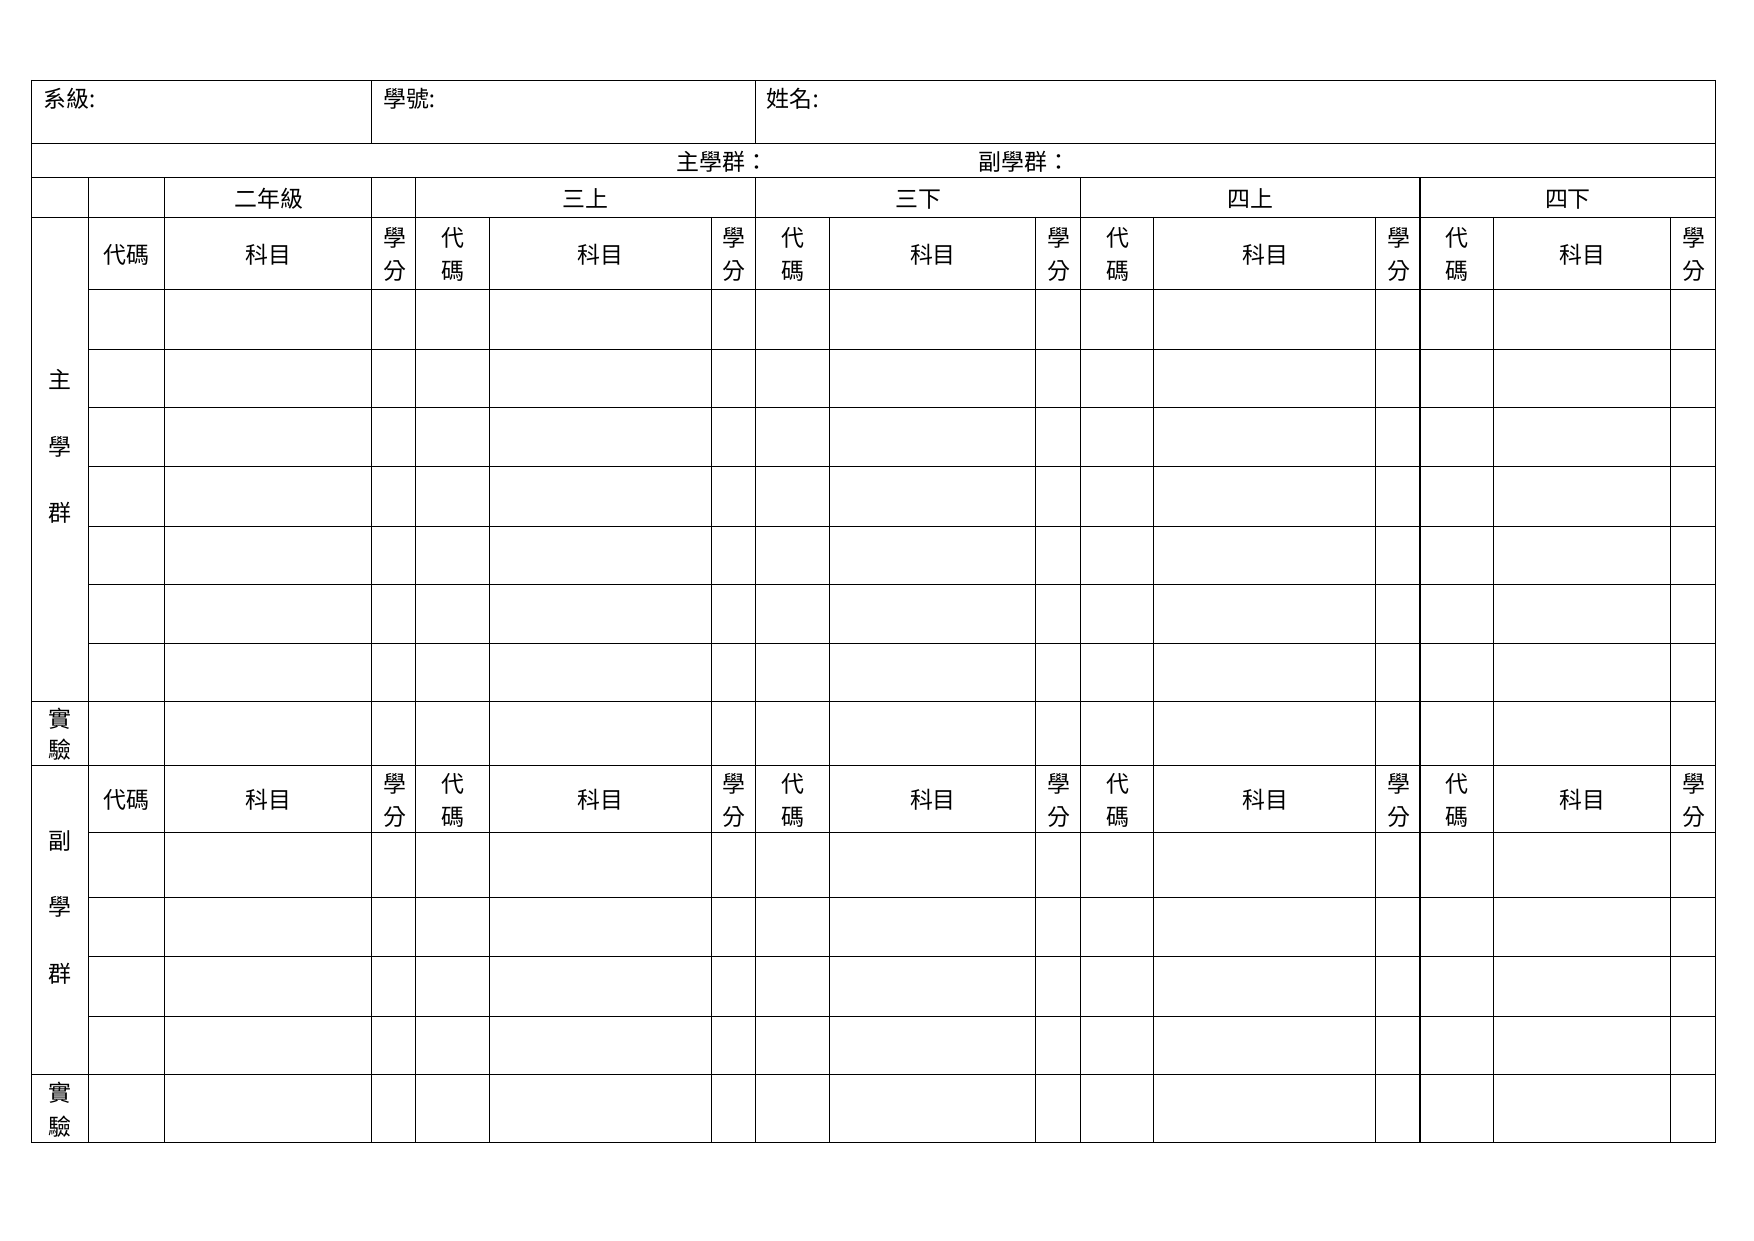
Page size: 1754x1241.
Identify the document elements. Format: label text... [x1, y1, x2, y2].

table_cell 代碼 [89, 218, 164, 288]
table_cell [1081, 833, 1153, 897]
table_cell 學分 [372, 218, 415, 288]
table_cell [490, 467, 711, 526]
table_cell [1671, 350, 1715, 407]
table_cell 代 碼 [416, 218, 489, 288]
table_cell 代 碼 [1421, 766, 1493, 832]
table_cell [32, 178, 88, 217]
table_cell [89, 467, 164, 526]
table_cell [1421, 527, 1493, 584]
table_cell [1671, 527, 1715, 584]
table_cell [712, 1075, 755, 1142]
table_cell [89, 408, 164, 466]
table_cell [712, 1017, 755, 1074]
table_header 學號: [372, 81, 755, 143]
table_cell [1081, 898, 1153, 956]
table_cell [830, 527, 1035, 584]
table_cell [490, 350, 711, 407]
table_cell [1421, 290, 1493, 349]
table_cell [1081, 1075, 1153, 1142]
table_cell [1494, 290, 1670, 349]
table_cell [1494, 527, 1670, 584]
table_cell 科目 [1154, 218, 1375, 288]
table_cell [1494, 350, 1670, 407]
table_cell [1036, 957, 1080, 1016]
table_cell [1154, 898, 1375, 956]
table_cell [756, 644, 829, 701]
table_cell 科目 [1154, 766, 1375, 832]
table_header 姓名: [756, 81, 1715, 143]
table_cell [165, 957, 371, 1016]
table_cell 代碼 [89, 766, 164, 832]
table_cell [1036, 898, 1080, 956]
table_cell [1036, 467, 1080, 526]
table_cell [1421, 1017, 1493, 1074]
table_cell [756, 957, 829, 1016]
table_cell [756, 898, 829, 956]
table_cell [1376, 1017, 1419, 1074]
table_cell [712, 467, 755, 526]
table_cell [372, 1075, 415, 1142]
table_cell [1376, 350, 1419, 407]
table_cell 四上 [1081, 178, 1419, 217]
table_cell 代 碼 [1081, 218, 1153, 288]
table_cell [712, 350, 755, 407]
table_cell [756, 702, 829, 765]
table_cell [1036, 702, 1080, 765]
table_cell [756, 290, 829, 349]
table_cell [1421, 898, 1493, 956]
table_cell 主學群 [32, 218, 88, 701]
table_cell [1421, 408, 1493, 466]
table_cell [1671, 644, 1715, 701]
table_cell [416, 290, 489, 349]
table_cell [1036, 1075, 1080, 1142]
table_cell 學分 [1036, 218, 1080, 288]
table_cell [1154, 1075, 1375, 1142]
table_cell [416, 350, 489, 407]
table_cell [1376, 527, 1419, 584]
table_cell [1421, 702, 1493, 765]
table_cell [416, 527, 489, 584]
table_cell [1494, 585, 1670, 643]
table_cell [416, 1017, 489, 1074]
table_cell [1376, 585, 1419, 643]
table_cell [1671, 467, 1715, 526]
table_cell [1671, 702, 1715, 765]
table_cell [1671, 1075, 1715, 1142]
table_cell [490, 408, 711, 466]
table_cell [416, 467, 489, 526]
table_cell [490, 585, 711, 643]
table_cell [1494, 408, 1670, 466]
table_cell [1376, 290, 1419, 349]
table_cell 三上 [416, 178, 755, 217]
table_cell [490, 957, 711, 1016]
table_cell [756, 1017, 829, 1074]
table_cell [1421, 957, 1493, 1016]
table_cell [165, 702, 371, 765]
table_cell [490, 527, 711, 584]
table_cell [1154, 585, 1375, 643]
table_cell [416, 957, 489, 1016]
table_cell 代 碼 [1421, 218, 1493, 288]
table_cell [1421, 644, 1493, 701]
table_cell [165, 467, 371, 526]
table_cell [1154, 1017, 1375, 1074]
table_cell [1154, 957, 1375, 1016]
table_cell [165, 527, 371, 584]
table_cell 實驗 [32, 1075, 88, 1142]
table_cell 科目 [1494, 766, 1670, 832]
table_cell [712, 585, 755, 643]
table_cell [756, 408, 829, 466]
table_cell [1671, 833, 1715, 897]
table_cell [1036, 585, 1080, 643]
table_cell [712, 644, 755, 701]
table_cell 科目 [165, 766, 371, 832]
table_cell [490, 898, 711, 956]
table_cell [1036, 644, 1080, 701]
table_cell [89, 290, 164, 349]
table_cell [1036, 350, 1080, 407]
table_cell [1494, 833, 1670, 897]
table_header 系級: [32, 81, 371, 143]
table_cell [1421, 1075, 1493, 1142]
table_cell [89, 350, 164, 407]
table_cell [89, 957, 164, 1016]
table_cell [1376, 702, 1419, 765]
table_cell [1081, 585, 1153, 643]
table_cell [372, 1017, 415, 1074]
table_cell [416, 644, 489, 701]
table_cell [1036, 1017, 1080, 1074]
table_cell 學分 [1376, 766, 1419, 832]
table_cell [372, 178, 415, 217]
table_cell [1494, 702, 1670, 765]
table_cell [1494, 1075, 1670, 1142]
table_cell [830, 1017, 1035, 1074]
table_cell [89, 702, 164, 765]
table_cell [1671, 898, 1715, 956]
table_cell [1154, 408, 1375, 466]
table_cell 代 碼 [416, 766, 489, 832]
table_cell [490, 644, 711, 701]
table_cell [830, 957, 1035, 1016]
table_cell [830, 467, 1035, 526]
table_cell [372, 644, 415, 701]
table_cell [89, 585, 164, 643]
table_cell [1154, 350, 1375, 407]
table_cell [372, 702, 415, 765]
table_cell [1081, 527, 1153, 584]
table_cell [165, 585, 371, 643]
table_cell [372, 467, 415, 526]
table_cell 副學群 [32, 766, 88, 1074]
table_cell [1376, 957, 1419, 1016]
table_cell [165, 350, 371, 407]
table_cell [1376, 408, 1419, 466]
table_cell [1421, 833, 1493, 897]
table_cell [165, 1075, 371, 1142]
table_cell [756, 1075, 829, 1142]
table_cell [372, 957, 415, 1016]
table_cell [1081, 702, 1153, 765]
table_cell [1421, 467, 1493, 526]
table_cell [830, 898, 1035, 956]
table_cell [89, 644, 164, 701]
table_cell [712, 408, 755, 466]
table_cell [416, 1075, 489, 1142]
table_cell [1081, 290, 1153, 349]
table_cell [1376, 833, 1419, 897]
table_cell [1154, 702, 1375, 765]
table_cell 學分 [1376, 218, 1419, 288]
table_cell [372, 898, 415, 956]
table_cell [830, 290, 1035, 349]
table_cell [830, 702, 1035, 765]
table_cell [712, 957, 755, 1016]
table_cell [1671, 290, 1715, 349]
table_cell 學分 [712, 218, 755, 288]
table_cell [490, 1017, 711, 1074]
table_cell 學分 [712, 766, 755, 832]
table_cell [490, 702, 711, 765]
table_cell [372, 290, 415, 349]
table_cell [1671, 1017, 1715, 1074]
table_cell 學分 [1036, 766, 1080, 832]
table_cell 主學群： 副學群： [32, 144, 1715, 177]
table_cell [416, 585, 489, 643]
table_cell 科目 [1494, 218, 1670, 288]
table_cell [756, 585, 829, 643]
table_cell [830, 408, 1035, 466]
table_cell [1671, 585, 1715, 643]
table_cell [1036, 290, 1080, 349]
table_cell 科目 [830, 766, 1035, 832]
table_cell [1081, 350, 1153, 407]
table_cell [1494, 1017, 1670, 1074]
table_cell [372, 527, 415, 584]
table_cell [1154, 527, 1375, 584]
table_cell [372, 408, 415, 466]
table_cell [830, 350, 1035, 407]
table_cell [756, 350, 829, 407]
table_cell [89, 898, 164, 956]
table_cell [165, 833, 371, 897]
table_cell [490, 833, 711, 897]
table_cell [372, 585, 415, 643]
table_cell [372, 833, 415, 897]
table_cell 代 碼 [1081, 766, 1153, 832]
table_cell [830, 644, 1035, 701]
table_cell [1154, 644, 1375, 701]
table_cell 科目 [165, 218, 371, 288]
table_cell [1376, 467, 1419, 526]
table_cell [712, 702, 755, 765]
table_cell [712, 898, 755, 956]
table_cell 學分 [1671, 766, 1715, 832]
table_cell [1081, 408, 1153, 466]
table_cell [756, 527, 829, 584]
table_cell [1376, 1075, 1419, 1142]
table_cell [830, 1075, 1035, 1142]
table_cell [1036, 408, 1080, 466]
table_cell [1154, 833, 1375, 897]
table_cell [89, 1017, 164, 1074]
table_cell [490, 1075, 711, 1142]
table_cell 學分 [372, 766, 415, 832]
table_cell [1036, 833, 1080, 897]
table_cell [712, 527, 755, 584]
table_cell [1494, 898, 1670, 956]
table_cell [89, 527, 164, 584]
table_cell [830, 833, 1035, 897]
table_cell [1081, 644, 1153, 701]
table_cell [1494, 467, 1670, 526]
table_cell [1671, 957, 1715, 1016]
table_cell [1376, 644, 1419, 701]
table_cell [1081, 1017, 1153, 1074]
table_cell [416, 898, 489, 956]
table_cell [712, 833, 755, 897]
table_cell 四下 [1421, 178, 1715, 217]
table_cell [89, 833, 164, 897]
table_cell [1154, 290, 1375, 349]
table_cell 代 碼 [756, 218, 829, 288]
table_cell 科目 [830, 218, 1035, 288]
table_cell [165, 290, 371, 349]
table_cell 三下 [756, 178, 1080, 217]
table_cell [165, 1017, 371, 1074]
table_cell [416, 702, 489, 765]
table_cell [1421, 350, 1493, 407]
table_cell [1081, 467, 1153, 526]
table_cell [830, 585, 1035, 643]
table_cell [756, 833, 829, 897]
table_cell [712, 290, 755, 349]
table_cell 二年級 [165, 178, 371, 217]
table_cell [1494, 957, 1670, 1016]
table_cell [165, 898, 371, 956]
table_cell 代 碼 [756, 766, 829, 832]
table_cell [1154, 467, 1375, 526]
table_cell [1081, 957, 1153, 1016]
table_cell [89, 1075, 164, 1142]
table_cell 實驗 [32, 702, 88, 765]
table_cell [1036, 527, 1080, 584]
table_cell [89, 178, 164, 217]
table_cell [416, 408, 489, 466]
table_cell [1421, 585, 1493, 643]
table_cell [165, 408, 371, 466]
table_cell [756, 467, 829, 526]
table_cell [1376, 898, 1419, 956]
table_cell 科目 [490, 218, 711, 288]
table_cell 學分 [1671, 218, 1715, 288]
table_cell [1494, 644, 1670, 701]
table_cell [1671, 408, 1715, 466]
table_cell 科目 [490, 766, 711, 832]
table_cell [416, 833, 489, 897]
table_cell [490, 290, 711, 349]
table_cell [372, 350, 415, 407]
table_cell [165, 644, 371, 701]
